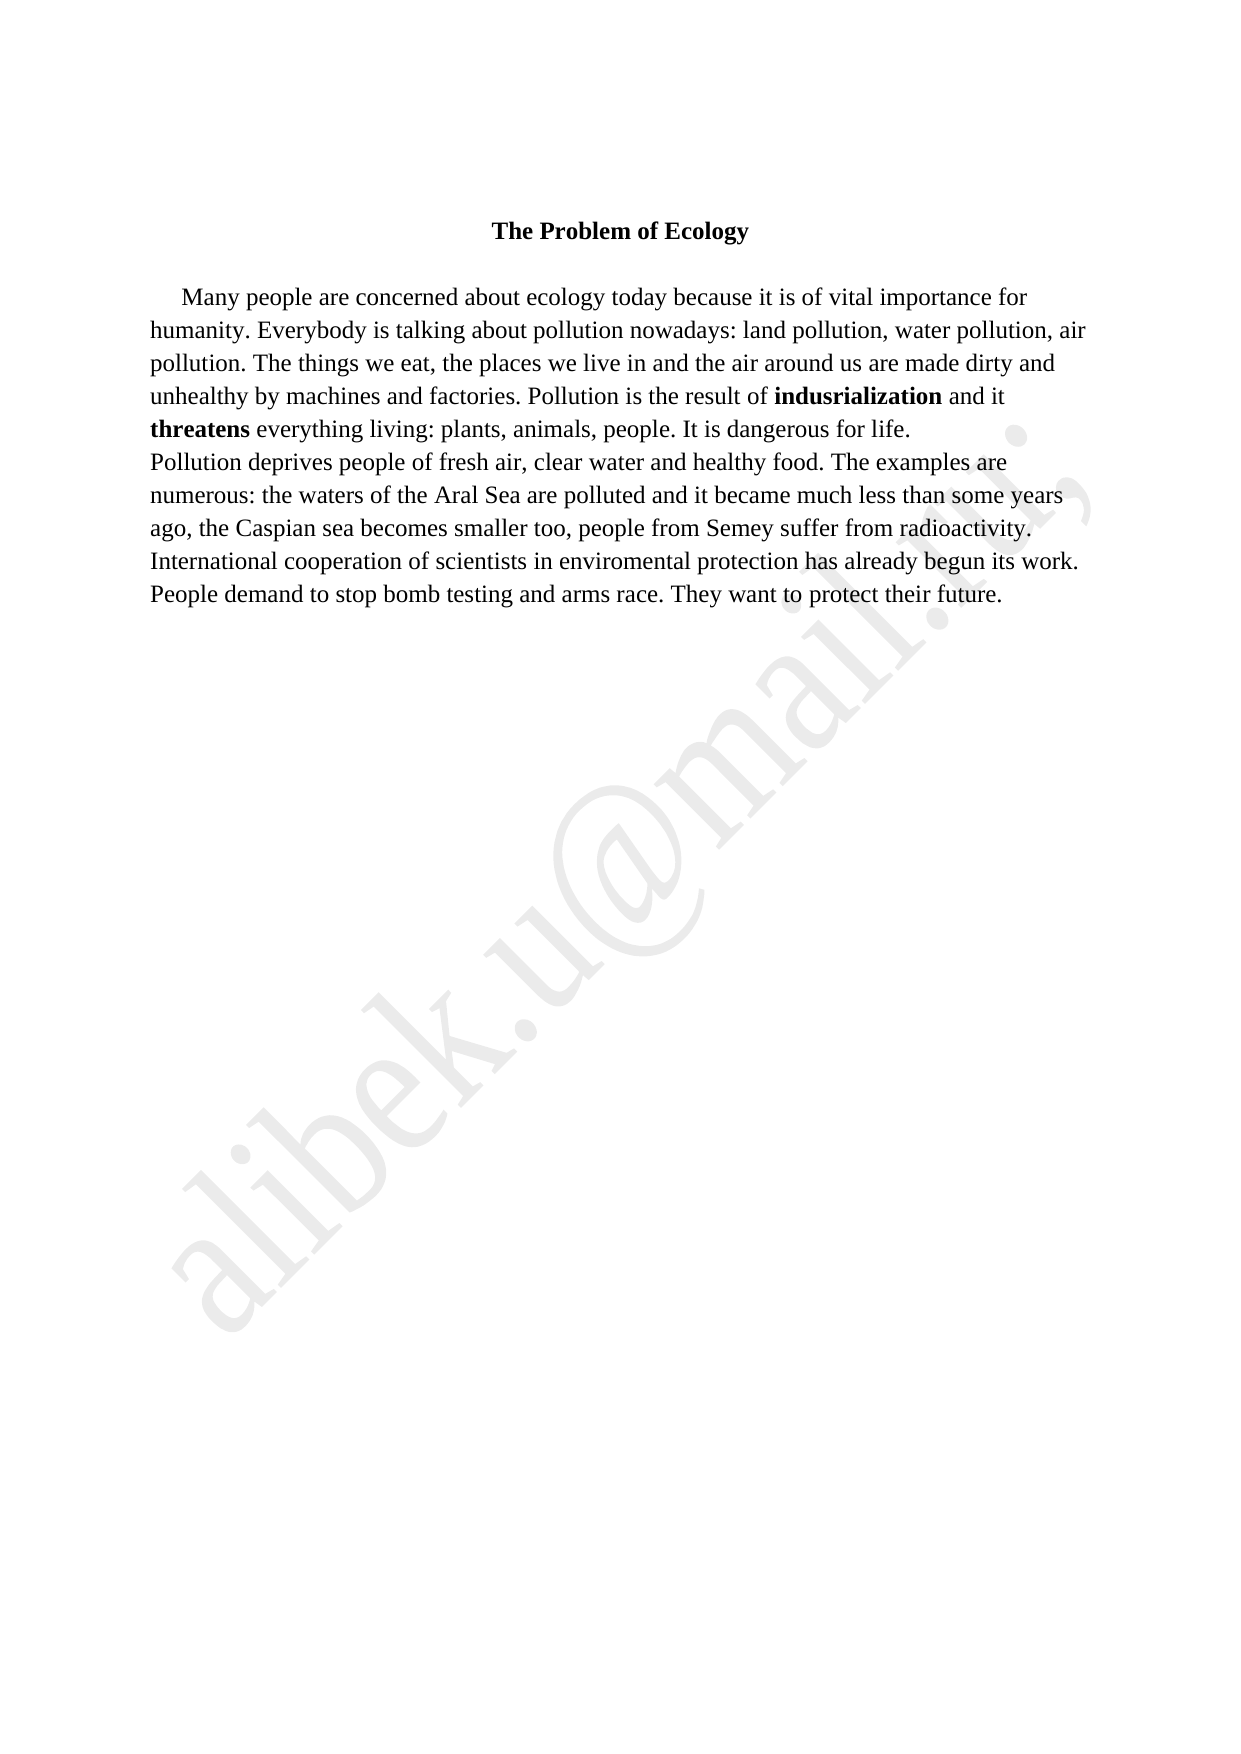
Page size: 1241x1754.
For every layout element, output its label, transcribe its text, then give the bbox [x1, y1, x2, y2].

text Many people are concerned about ecology today because it is of vital importance for humanity. Everybody is talking about pollution nowadays: land pollution, water pollution, air pollution. The things we eat, the places we live in and the air around us are made dirty and unhealthy by machines and factories. Pollution is the result of indusrialization and it threatens everything living: plants, animals, people. It is dangerous for life. [150, 282, 1090, 443]
text The Problem of Ecology [150, 216, 1090, 245]
text Pollution deprives people of fresh air, clear water and healthy food. The examples are numerous: the waters of the Aral Sea are polluted and it became much less than some years ago, the Caspian sea becomes smaller too, people from Semey suffer from radioactivity. [150, 447, 1090, 542]
text International cooperation of scientists in enviromental protection has already begun its work. People demand to stop bomb testing and arms race. They want to protect their future. [150, 546, 1090, 608]
